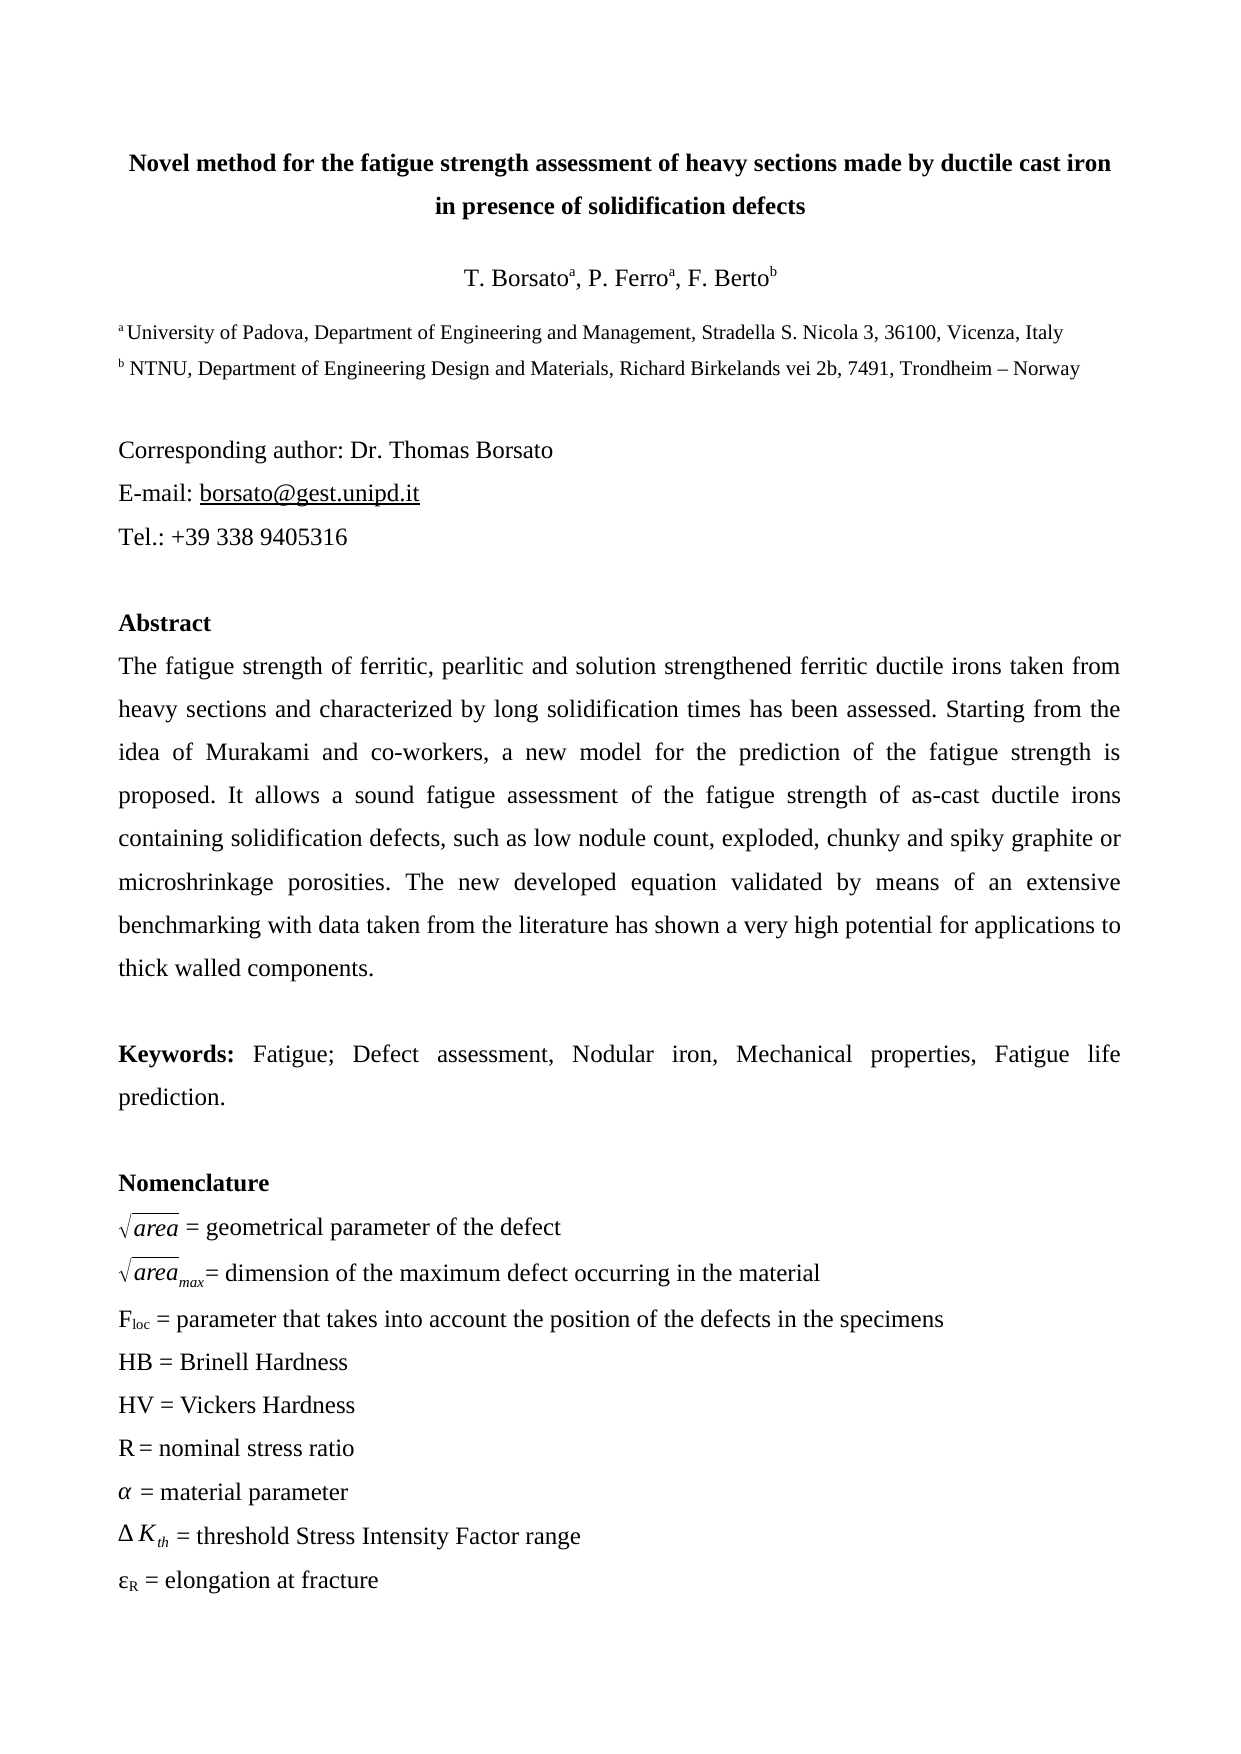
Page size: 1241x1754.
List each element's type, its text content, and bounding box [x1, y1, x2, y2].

text T. Borsatoa, P. Ferroa, F. Bertob [118, 263, 1122, 291]
text HB = Brinell Hardness [118, 1347, 1122, 1376]
text Keywords: Fatigue; Defect assessment, Nodular iron, Mechanical properties, Fatigue life prediction. [118, 1039, 1122, 1111]
text R = nominal stress ratio [118, 1433, 1122, 1462]
text b NTNU, Department of Engineering Design and Materials, Richard Birkelands vei 2b, 7491, Trondheim – Norway [118, 356, 1122, 380]
text a University of Padova, Department of Engineering and Management, Stradella S. Nicola 3, 36100, Vicenza, Italy [118, 320, 1122, 344]
text = material parameter [118, 1477, 1122, 1505]
text Floc = parameter that takes into account the position of the defects in the specimens [118, 1304, 1122, 1333]
text HV = Vickers Hardness [118, 1390, 1122, 1419]
text = geometrical parameter of the defect [118, 1212, 1122, 1241]
text E-mail: borsato@gest.unipd.it [118, 478, 1122, 507]
text εR = elongation at fracture [118, 1566, 1122, 1594]
text Tel.: +39 338 9405316 [118, 522, 1122, 550]
text The fatigue strength of ferritic, pearlitic and solution strengthened ferritic ductile irons taken from heavy sections and characterized by long solidification times has been assessed. Starting from the idea of Murakami and co-workers, a new model for the prediction of the fatigue strength is proposed. It allows a sound fatigue assessment of the fatigue strength of as-cast ductile irons containing solidification defects, such as low nodule count, exploded, chunky and spiky graphite or microshrinkage porosities. The new developed equation validated by means of an extensive benchmarking with data taken from the literature has shown a very high potential for applications to thick walled components. [118, 651, 1122, 982]
text = threshold Stress Intensity Factor range [118, 1520, 1122, 1551]
text Nomenclature [118, 1168, 1122, 1197]
text Abstract [118, 608, 1122, 637]
text Novel method for the fatigue strength assessment of heavy sections made by ductile cast iron in presence of solidification defects [118, 148, 1122, 219]
text = dimension of the maximum defect occurring in the material [118, 1256, 1122, 1290]
text Corresponding author: Dr. Thomas Borsato [118, 435, 1122, 464]
